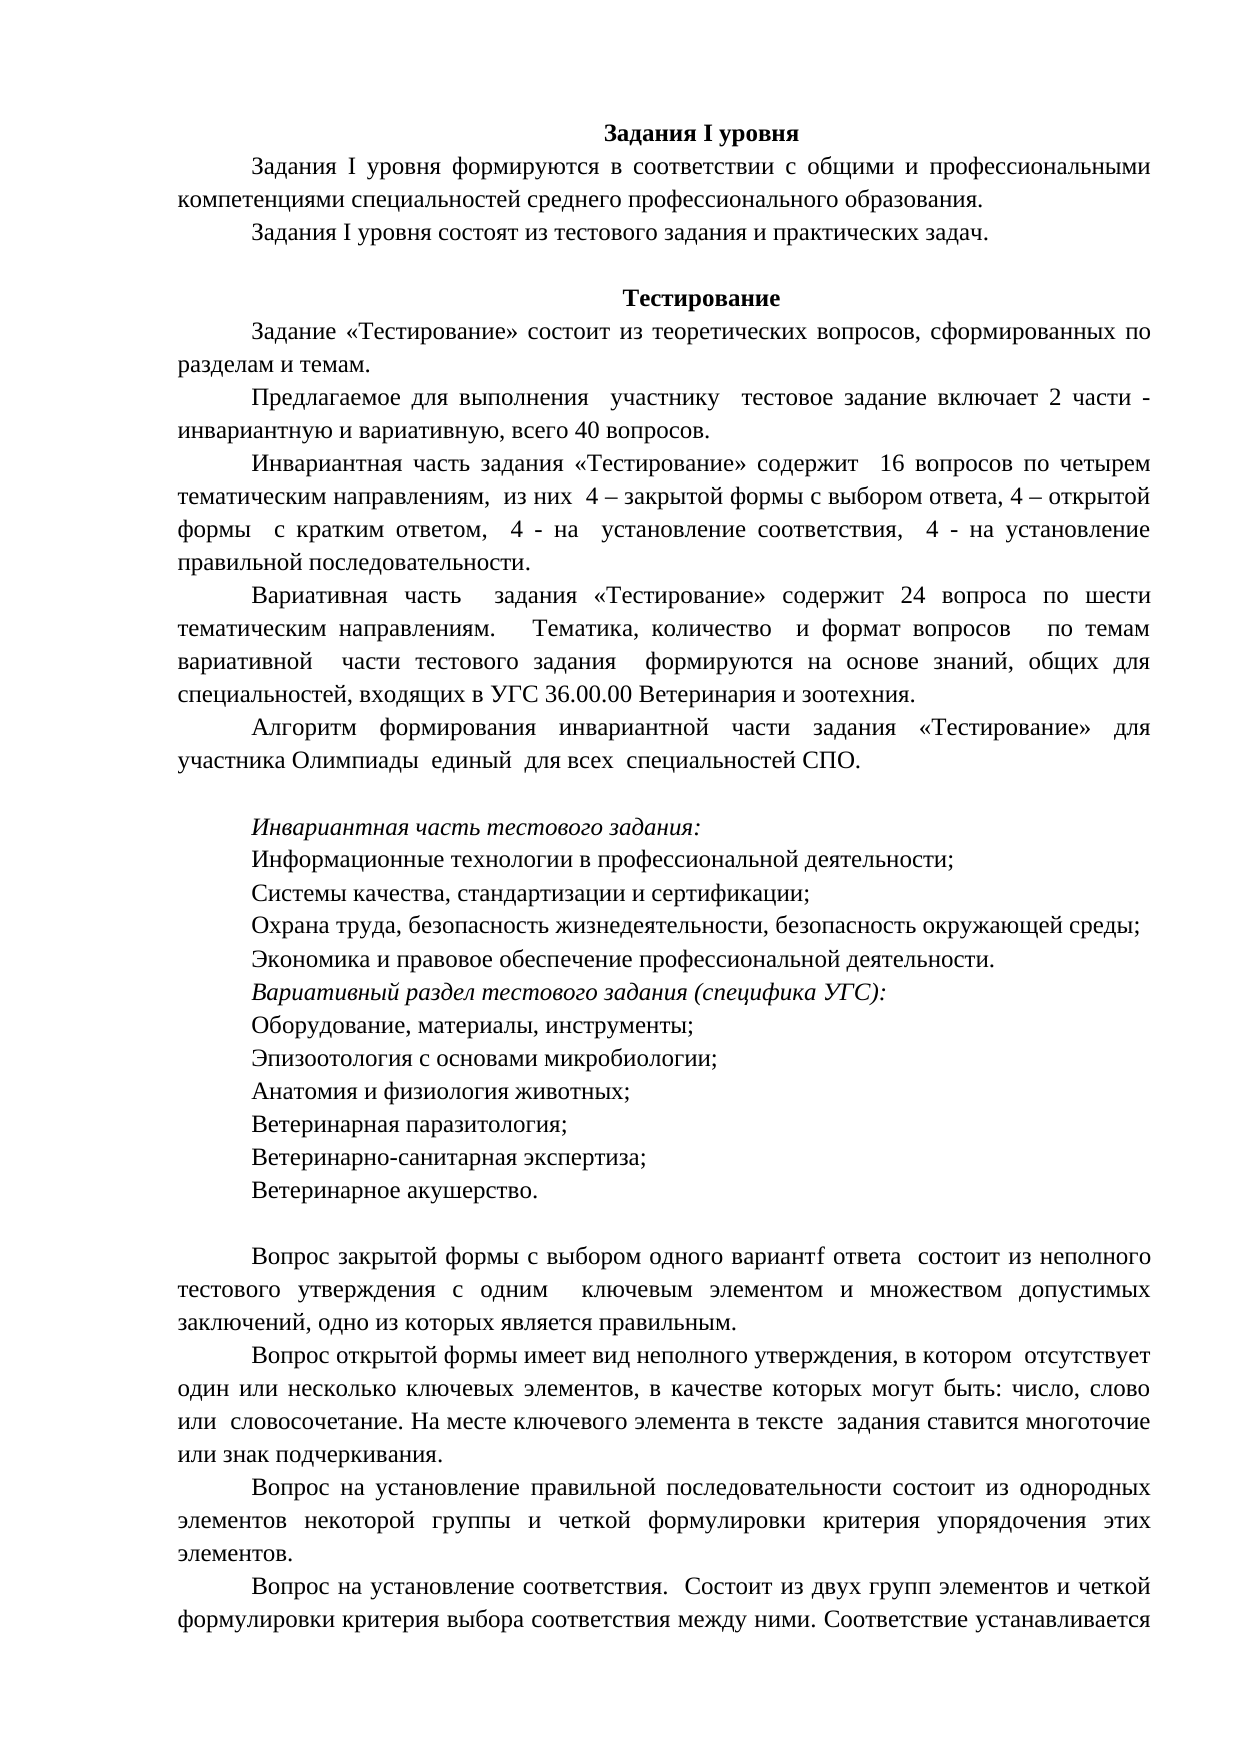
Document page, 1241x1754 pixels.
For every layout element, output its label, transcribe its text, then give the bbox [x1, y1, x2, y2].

text Ветеринарное акушерство. [177, 1175, 1152, 1203]
text Экономика и правовое обеспечение профессиональной деятельности. [177, 944, 1152, 972]
text Инвариантная часть задания «Тестирование» содержит 16 вопросов по четырем тематическим направлениям, из них 4 – закрытой формы с выбором ответа, 4 – открытой формы с кратким ответом, 4 - на установление соответствия, 4 - на установление правильной последовательности. [177, 448, 1152, 576]
text Эпизоотология с основами микробиологии; [177, 1043, 1152, 1071]
text Задание «Тестирование» состоит из теоретических вопросов, сформированных по разделам и темам. [177, 316, 1152, 378]
text Ветеринарная паразитология; [177, 1109, 1152, 1137]
text Охрана труда, безопасность жизнедеятельности, безопасность окружающей среды; [177, 911, 1152, 939]
text Вопрос открытой формы имеет вид неполного утверждения, в котором отсутствует один или несколько ключевых элементов, в качестве которых могут быть: число, слово или словосочетание. На месте ключевого элемента в тексте задания ставится многоточие или знак подчеркивания. [177, 1340, 1152, 1468]
text Вопрос закрытой формы с выбором одного вариантf ответа состоит из неполного тестового утверждения с одним ключевым элементом и множеством допустимых заключений, одно из которых является правильным. [177, 1241, 1152, 1336]
text Задания I уровня формируются в соответствии с общими и профессиональными компетенциями специальностей среднего профессионального образования. [177, 151, 1152, 213]
text Задания I уровня [177, 118, 1152, 147]
text Инвариантная часть тестового задания: [177, 812, 1152, 840]
text Вариативная часть задания «Тестирование» содержит 24 вопроса по шести тематическим направлениям. Тематика, количество и формат вопросов по темам вариативной части тестового задания формируются на основе знаний, общих для специальностей, входящих в УГС 36.00.00 Ветеринария и зоотехния. [177, 580, 1152, 708]
text Вариативный раздел тестового задания (специфика УГС): [177, 977, 1152, 1005]
text Задания I уровня состоят из тестового задания и практических задач. [177, 217, 1152, 246]
text Тестирование [177, 283, 1152, 312]
text Предлагаемое для выполнения участнику тестовое задание включает 2 части - инвариантную и вариативную, всего 40 вопросов. [177, 382, 1152, 444]
text Алгоритм формирования инвариантной части задания «Тестирование» для участника Олимпиады единый для всех специальностей СПО. [177, 712, 1152, 774]
text Ветеринарно-санитарная экспертиза; [177, 1142, 1152, 1171]
text Вопрос на установление правильной последовательности состоит из однородных элементов некоторой группы и четкой формулировки критерия упорядочения этих элементов. [177, 1472, 1152, 1567]
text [177, 1571, 1152, 1633]
text Анатомия и физиология животных; [177, 1076, 1152, 1104]
text Оборудование, материалы, инструменты; [177, 1010, 1152, 1038]
text Системы качества, стандартизации и сертификации; [177, 878, 1152, 906]
text Информационные технологии в профессиональной деятельности; [177, 844, 1152, 873]
